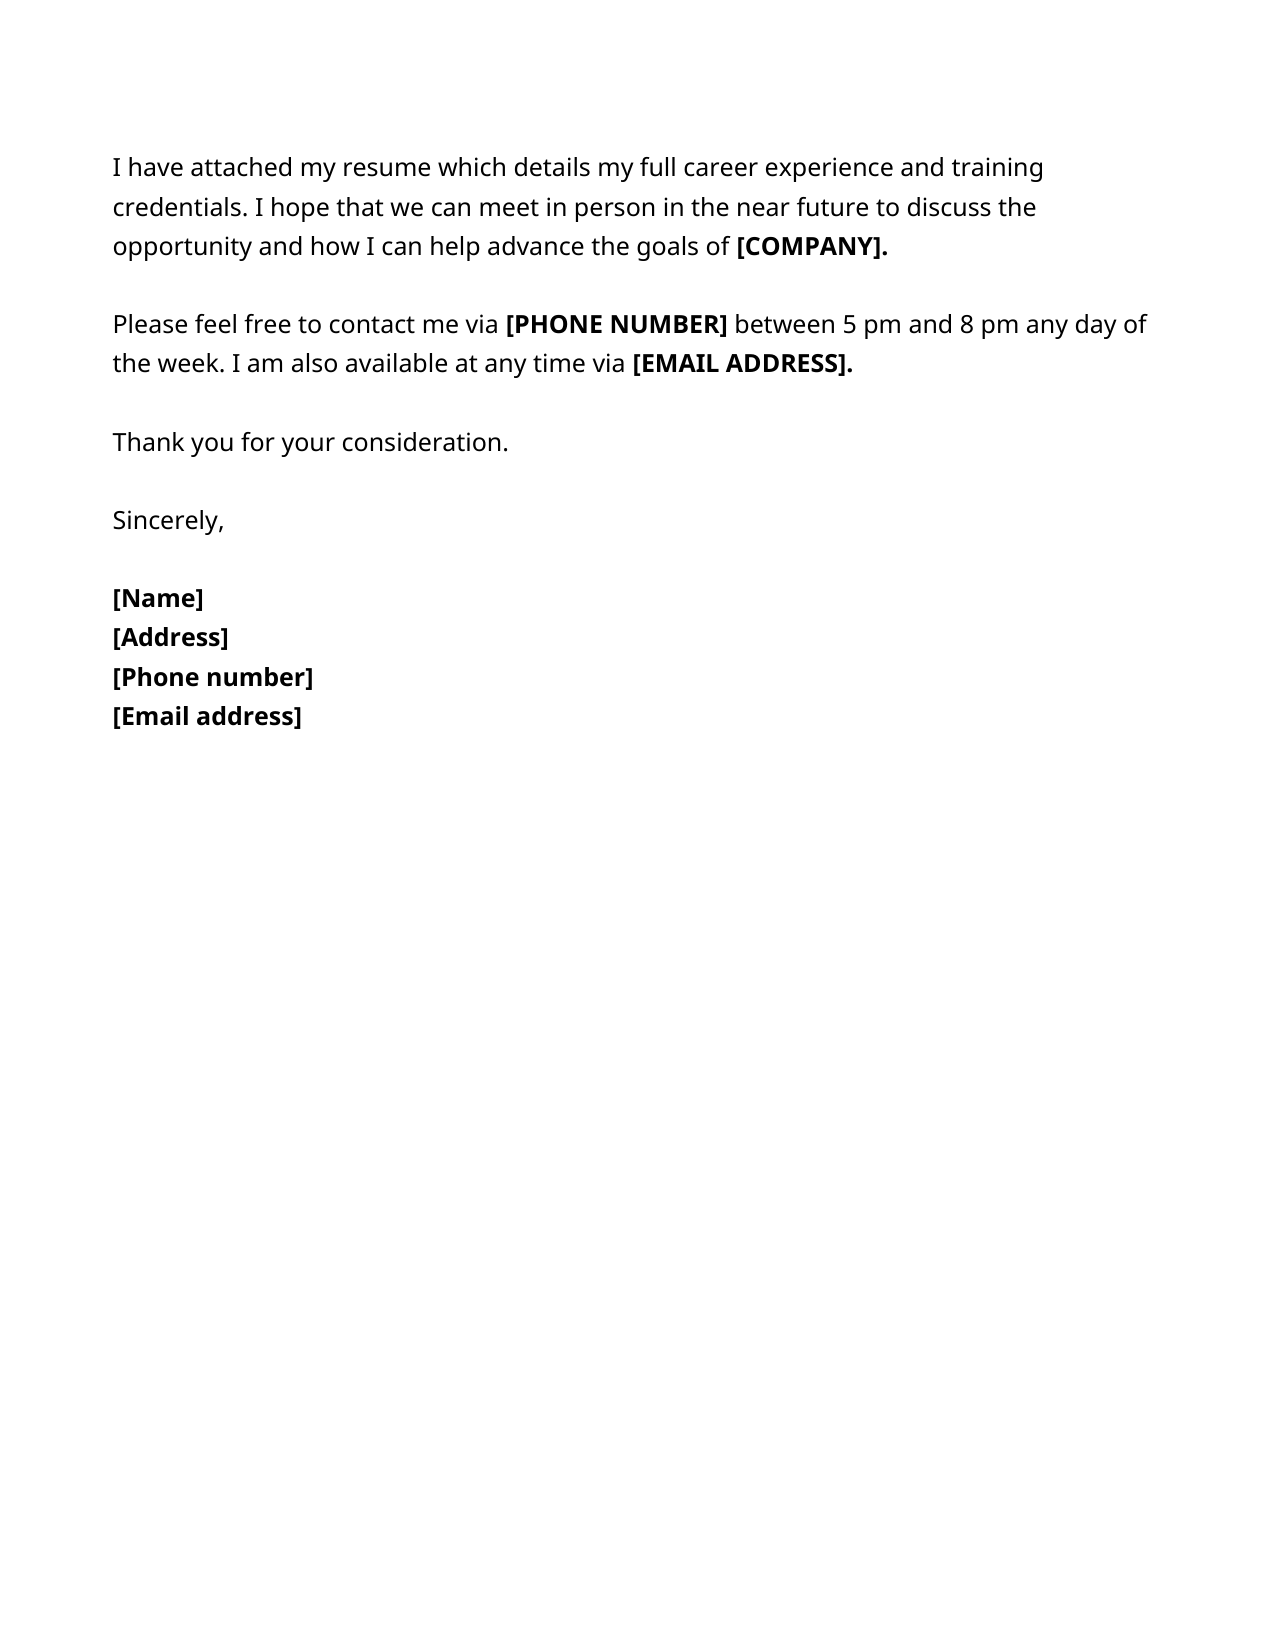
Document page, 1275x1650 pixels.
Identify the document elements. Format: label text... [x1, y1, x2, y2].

text [Name] [112, 581, 1162, 615]
text [Email address] [112, 698, 1162, 732]
text [Phone number] [112, 659, 1162, 693]
text [Address] [112, 620, 1162, 654]
text Sincerely, [112, 502, 1162, 537]
text Thank you for your consideration. [112, 424, 1162, 458]
text I have attached my resume which details my full career experience and training credentials. I hope that we can meet in person in the near future to discuss the opportunity and how I can help advance the goals of [COMPANY]. [112, 150, 1162, 262]
text Please feel free to contact me via [PHONE NUMBER] between 5 pm and 8 pm any day of the week. I am also available at any time via [EMAIL ADDRESS]. [112, 307, 1162, 380]
